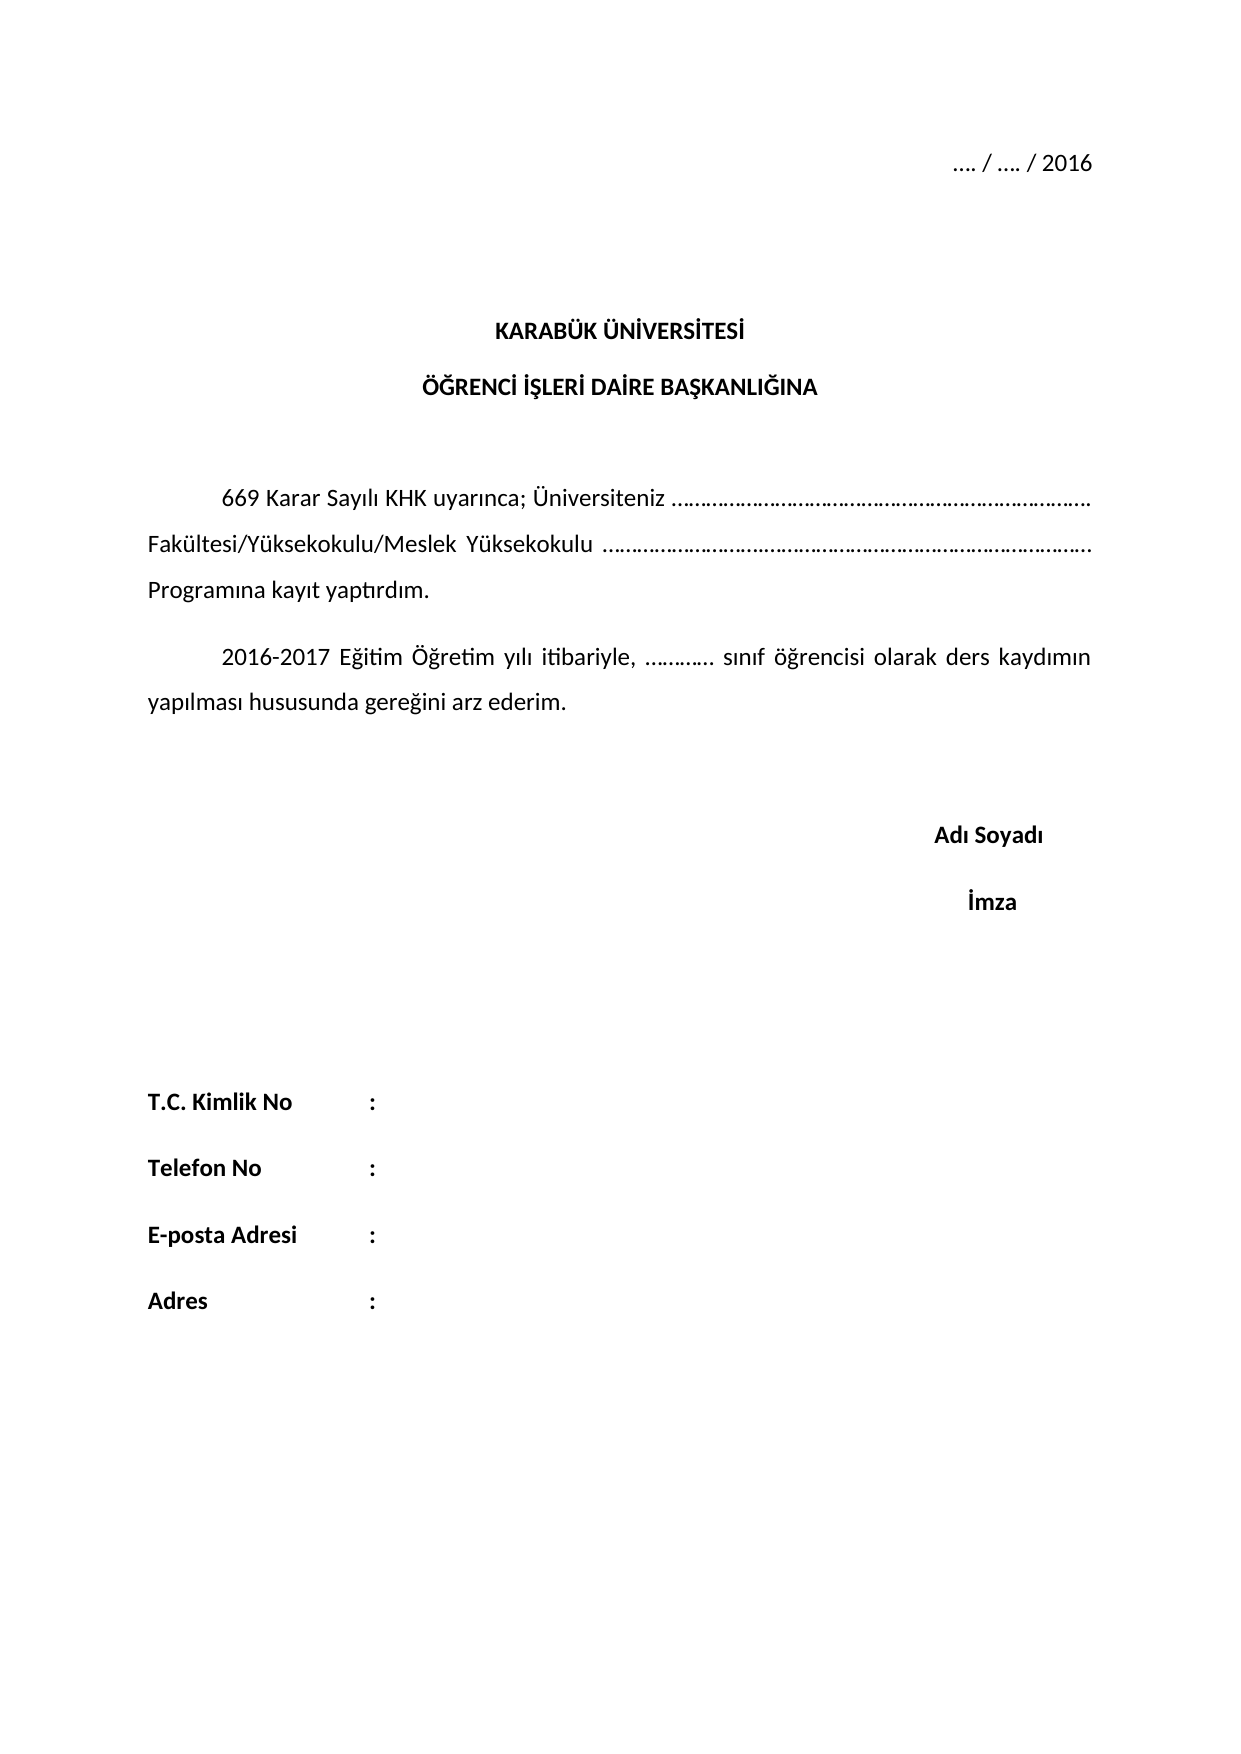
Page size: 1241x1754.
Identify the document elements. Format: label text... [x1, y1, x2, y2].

text 669 Karar Sayılı KHK uyarınca; Üniversiteniz ………………………………………………………………. Fakültesi/Yüksekokulu/Meslek Yüksekokulu ……………………….………………………………………………… Programına kayıt yaptırdım. [148, 483, 1093, 604]
text İmza [516, 886, 1093, 917]
text ÖĞRENCİ İŞLERİ DAİRE BAŞKANLIĞINA [148, 371, 1093, 401]
text E-posta Adresi : [148, 1219, 1093, 1249]
text Adres : [148, 1285, 1093, 1316]
text 2016-2017 Eğitim Öğretim yılı itibariyle, ………… sınıf öğrencisi olarak ders kaydımın yapılması hususunda gereğini arz ederim. [148, 641, 1093, 717]
text …. / …. / 2016 [148, 148, 1093, 178]
text Adı Soyadı [811, 819, 1093, 850]
text KARABÜK ÜNİVERSİTESİ [148, 315, 1093, 346]
text Telefon No : [148, 1152, 1093, 1183]
text T.C. Kimlik No : [148, 1086, 1093, 1116]
